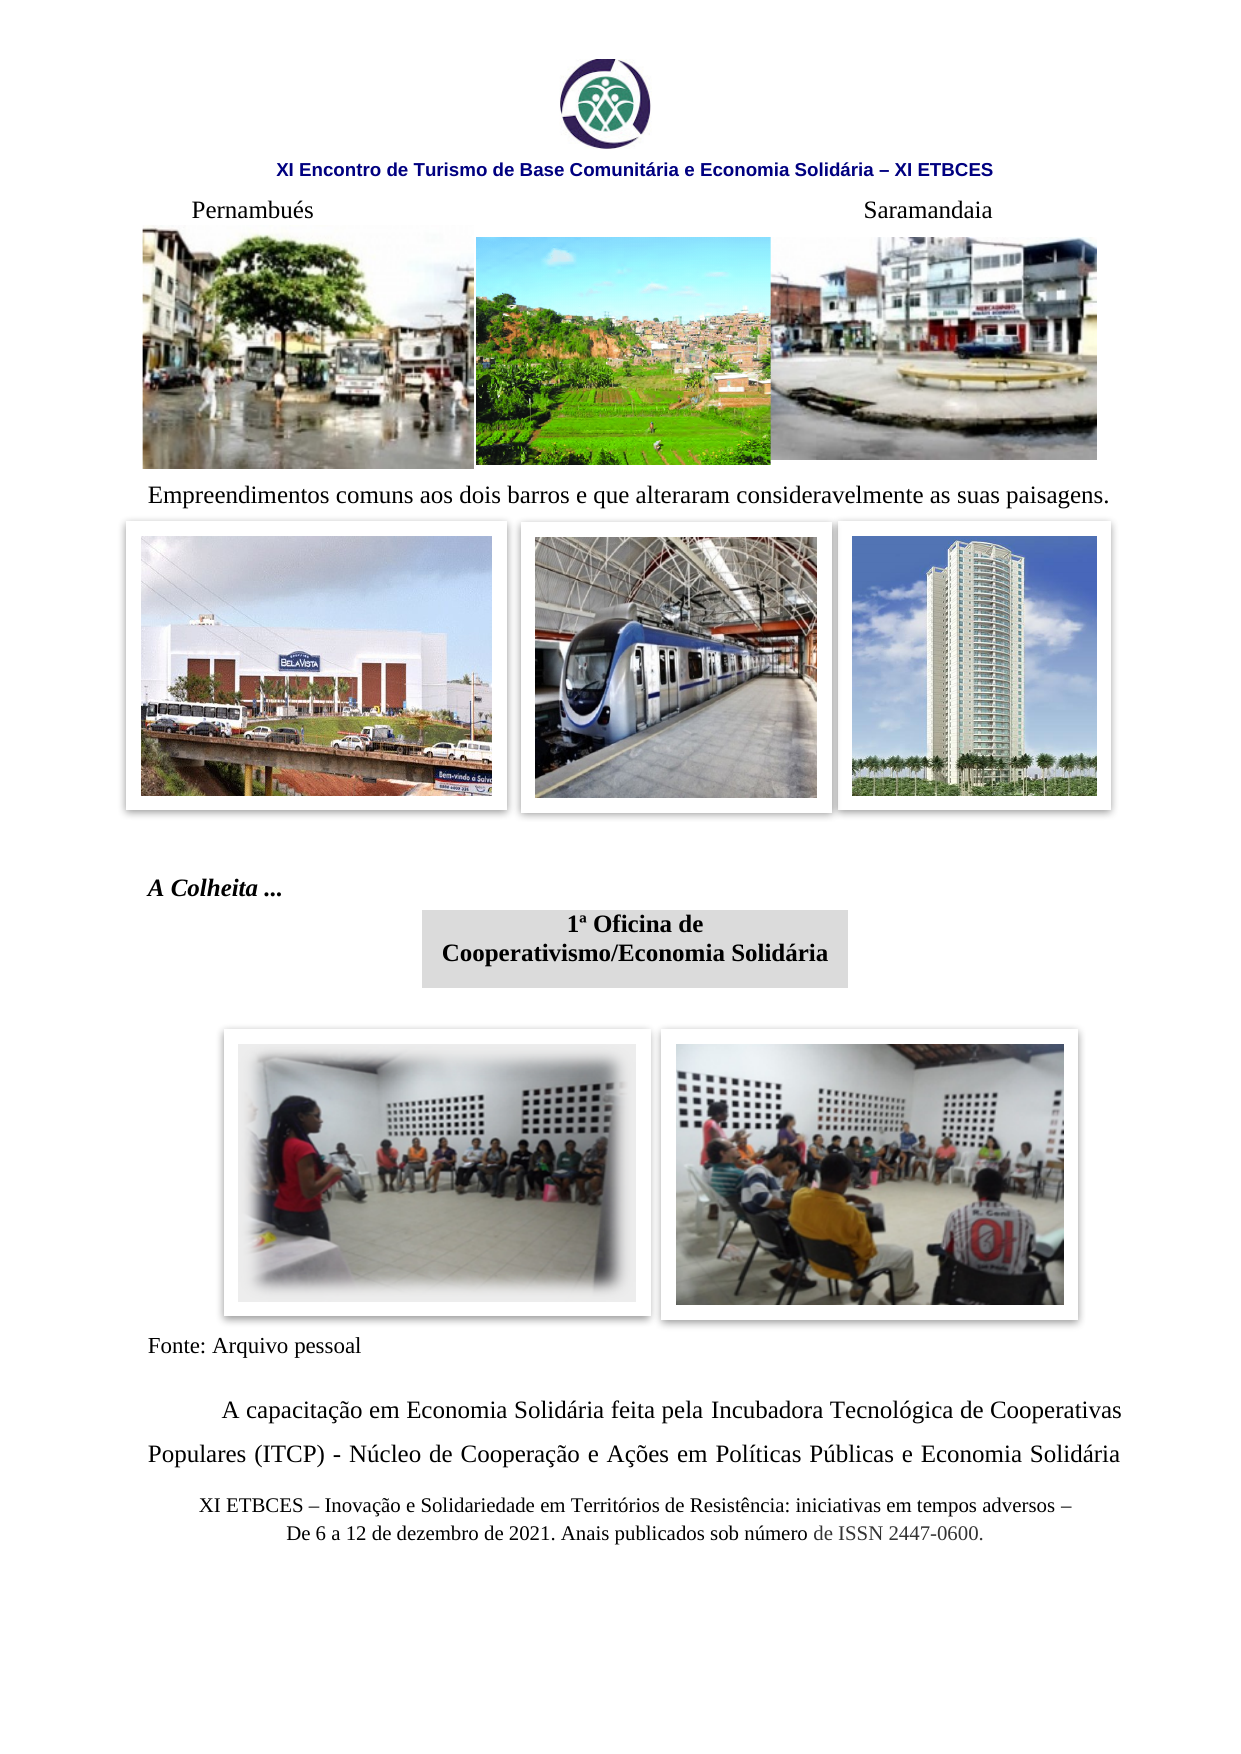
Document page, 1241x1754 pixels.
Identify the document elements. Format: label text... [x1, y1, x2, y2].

picture [535, 537, 817, 798]
text A Colheita ... [148, 873, 1122, 902]
picture [142, 225, 474, 469]
picture [141, 536, 492, 796]
table_header 1ª Oficina de Cooperativismo/Economia Solidária [422, 910, 848, 988]
picture [476, 237, 1097, 465]
picture [676, 1044, 1064, 1305]
picture [559, 59, 652, 149]
picture [852, 536, 1097, 796]
text Pernambués Saramandaia [148, 195, 1122, 223]
picture [238, 1044, 636, 1302]
text Empreendimentos comuns aos dois barros e que alteraram consideravelmente as suas paisagens. [148, 480, 1122, 509]
text Fonte: Arquivo pessoal [148, 1332, 1122, 1359]
